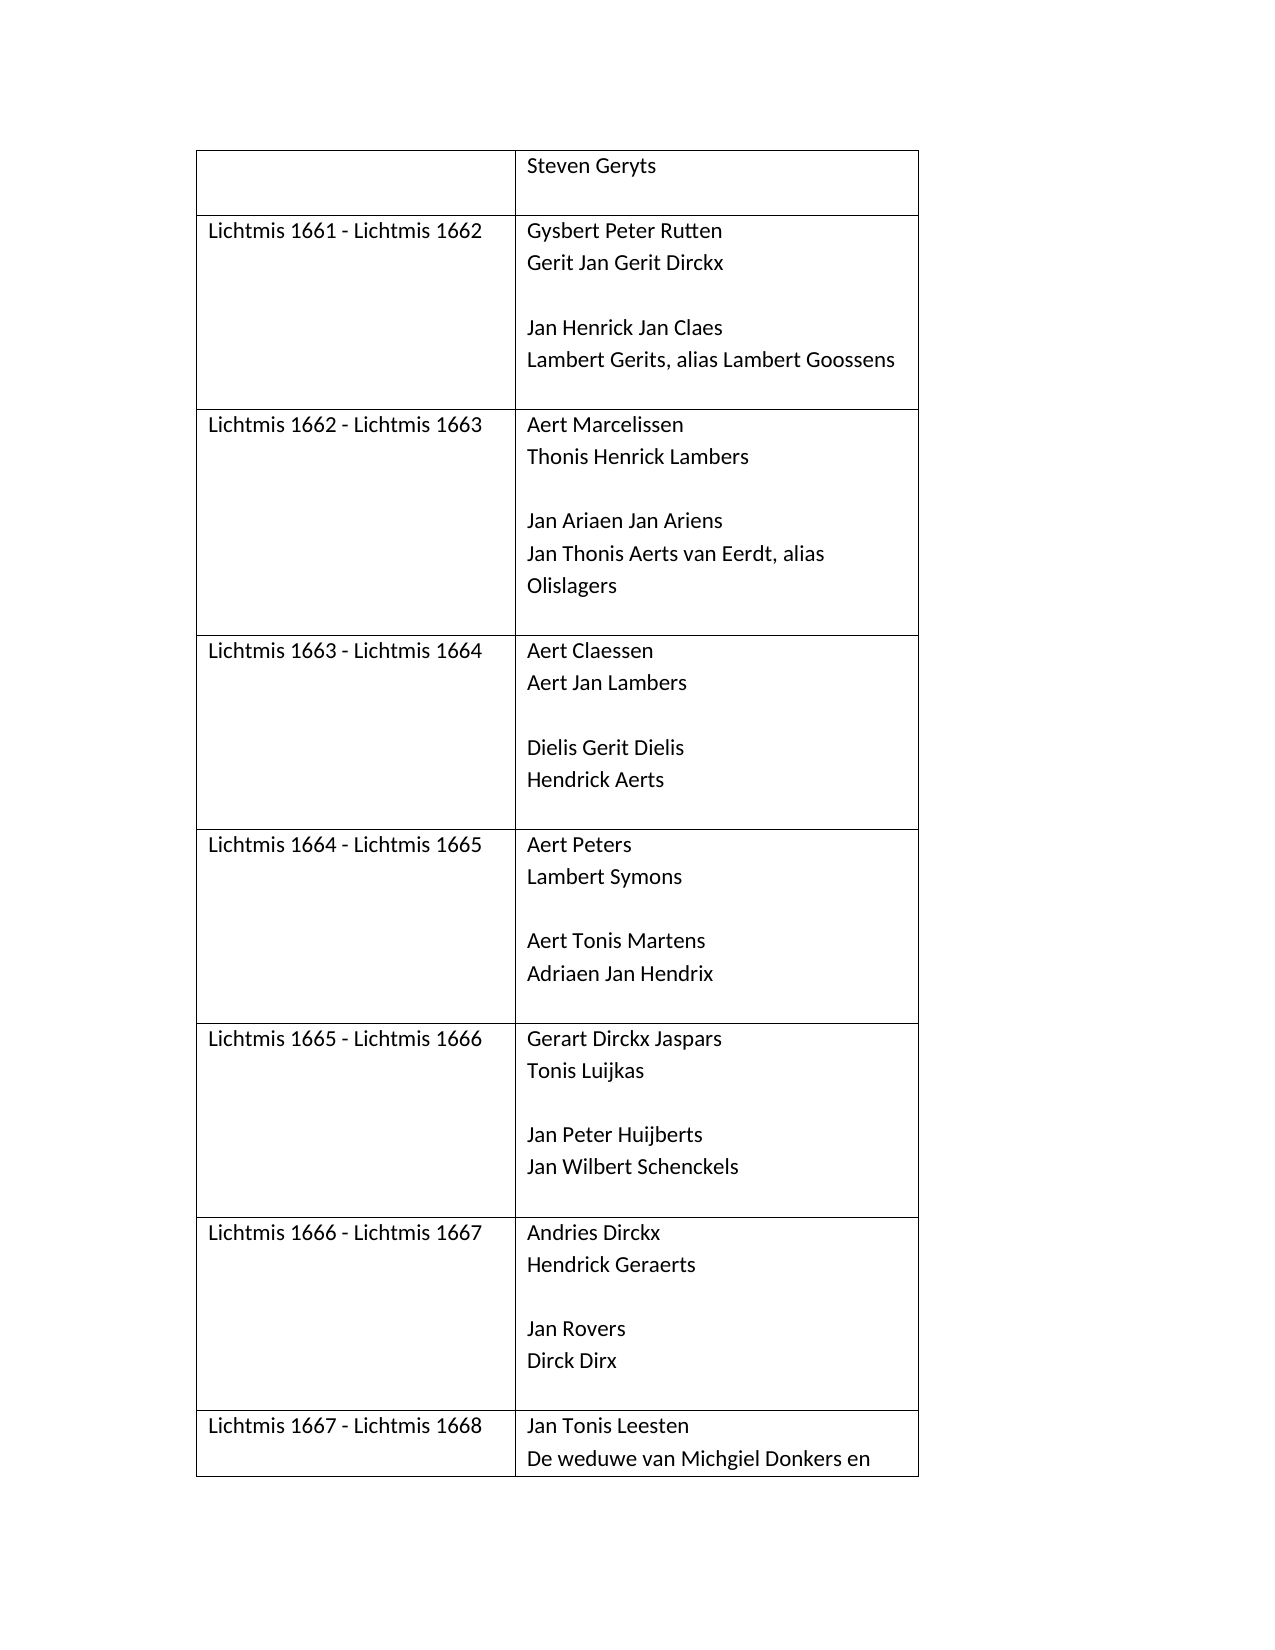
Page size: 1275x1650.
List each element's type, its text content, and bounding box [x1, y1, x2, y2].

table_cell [516, 1411, 918, 1476]
table_cell Gysbert Peter Rutten Gerit Jan Gerit Dirckx Jan Henrick Jan Claes Lambert Gerits, alias Lambert Goossens [516, 216, 918, 409]
table_cell Andries Dirckx Hendrick Geraerts Jan Rovers Dirck Dirx [516, 1218, 918, 1410]
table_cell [197, 151, 515, 215]
table_cell Lichtmis 1666 - Lichtmis 1667 [197, 1218, 515, 1410]
table_cell Lichtmis 1661 - Lichtmis 1662 [197, 216, 515, 409]
table_cell Lichtmis 1665 - Lichtmis 1666 [197, 1024, 515, 1217]
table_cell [516, 151, 918, 215]
table_cell Lichtmis 1662 - Lichtmis 1663 [197, 410, 515, 635]
table_cell Lichtmis 1663 - Lichtmis 1664 [197, 636, 515, 829]
table_cell Lichtmis 1664 - Lichtmis 1665 [197, 830, 515, 1023]
table_cell Gerart Dirckx Jaspars Tonis Luijkas Jan Peter Huijberts Jan Wilbert Schenckels [516, 1024, 918, 1217]
table_cell Aert Claessen Aert Jan Lambers Dielis Gerit Dielis Hendrick Aerts [516, 636, 918, 829]
table_cell Aert Peters Lambert Symons Aert Tonis Martens Adriaen Jan Hendrix [516, 830, 918, 1023]
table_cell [197, 1411, 515, 1476]
table_cell Aert Marcelissen Thonis Henrick Lambers Jan Ariaen Jan Ariens Jan Thonis Aerts van Eerdt, alias Olislagers [516, 410, 918, 635]
